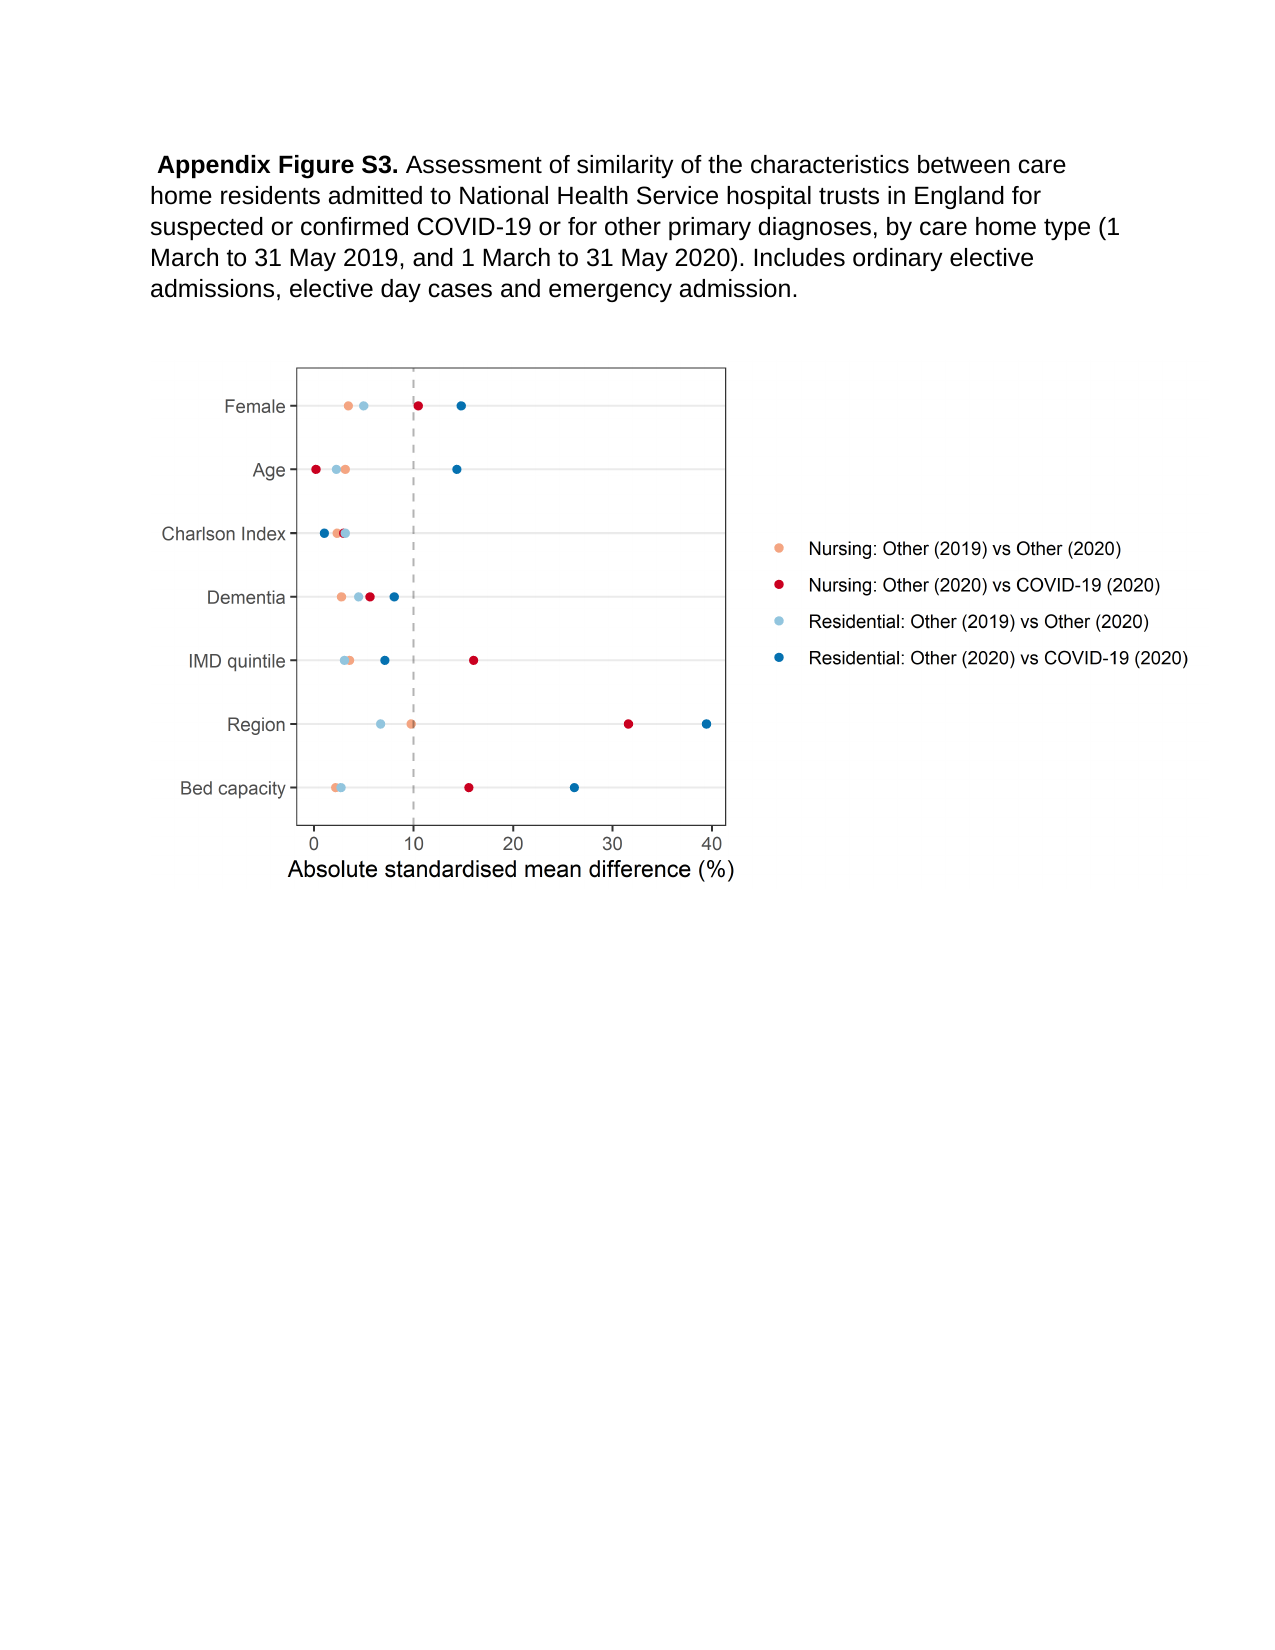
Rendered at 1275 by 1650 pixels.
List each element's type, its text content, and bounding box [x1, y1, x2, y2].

text Appendix Figure S3. Assessment of similarity of the characteristics between care home residents admitted to National Health Service hospital trusts in England for suspected or confirmed COVID-19 or for other primary diagnoses, by care home type (1 March to 31 May 2019, and 1 March to 31 May 2020). Includes ordinary elective admissions, elective day cases and emergency admission. [150, 150, 1125, 303]
